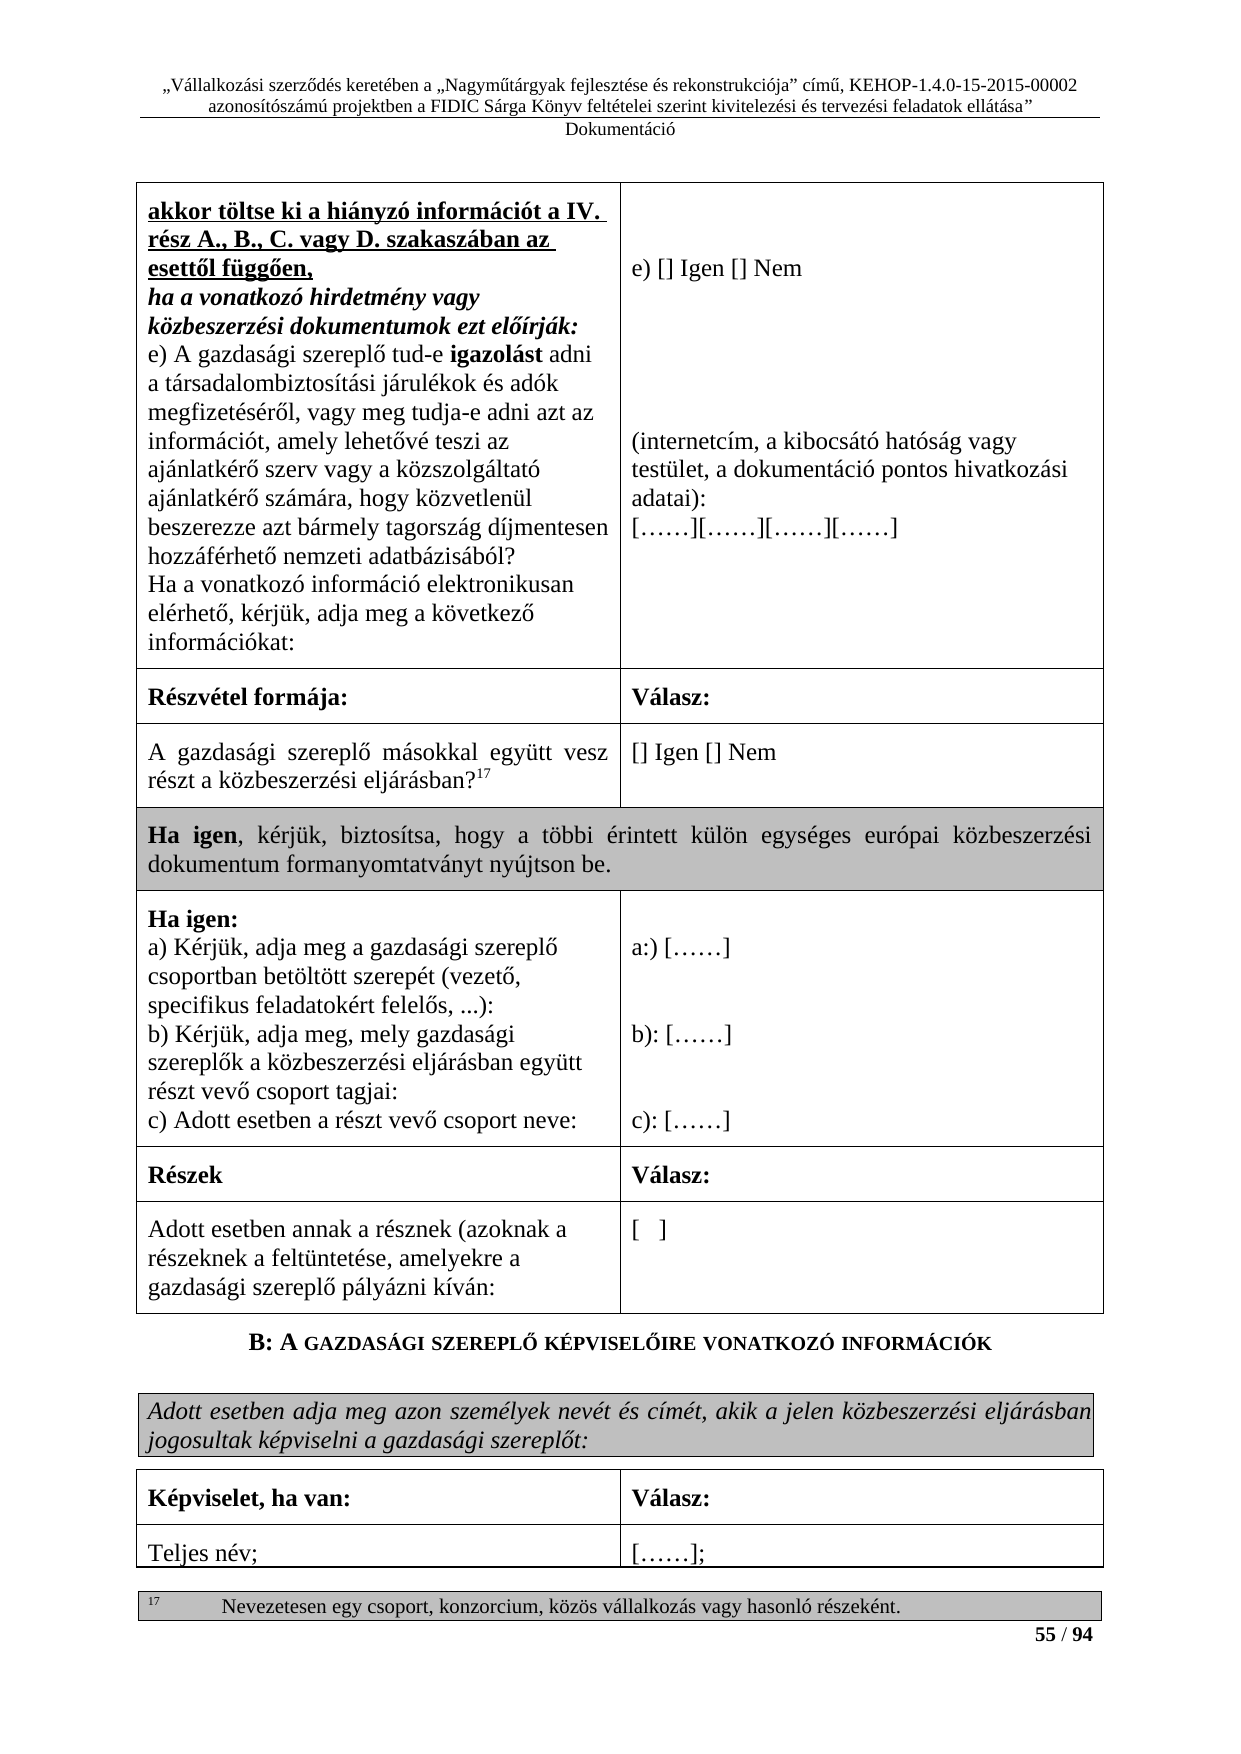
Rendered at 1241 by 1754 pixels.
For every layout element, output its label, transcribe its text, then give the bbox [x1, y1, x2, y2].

table_header Válasz: [621, 1470, 1103, 1524]
text Adott esetben adja meg azon személyek nevét és címét, akik a jelen közbeszerzési eljárásban jogosultak képviselni a gazdasági szereplőt: [139, 1394, 1093, 1456]
table_cell Ha igen: a) Kérjük, adja meg a gazdasági szereplő csoportban betöltött szerepét (vezető, specifikus feladatokért felelős, ...): b) Kérjük, adja meg, mely gazdasági szereplők a közbeszerzési eljárásban együtt részt vevő csoport tagjai: c) Adott esetben a részt vevő csoport neve: [137, 891, 620, 1146]
table_cell [……]; [……] [621, 1525, 1103, 1566]
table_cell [621, 183, 1103, 668]
table_cell Adott esetben annak a résznek (azoknak a részeknek a feltüntetése, amelyekre a gazdasági szereplő pályázni kíván: [137, 1202, 620, 1313]
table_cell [137, 183, 620, 668]
text B: A gazdasági szereplő képviselőire vonatkozó információk [148, 1327, 1093, 1356]
table_cell [ ] [621, 1202, 1103, 1313]
table_cell Válasz: [621, 669, 1103, 723]
table_cell a:) [……] b): [……] c): [……] [621, 891, 1103, 1146]
table_cell Részvétel formája: [137, 669, 620, 723]
table_cell Ha igen, kérjük, biztosítsa, hogy a többi érintett külön egységes európai közbeszerzési dokumentum formanyomtatványt nyújtson be. [137, 808, 1103, 890]
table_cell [137, 1525, 620, 1566]
table_cell A gazdasági szereplő másokkal együtt vesz részt a közbeszerzési eljárásban? [137, 724, 620, 807]
table_cell Válasz: [621, 1147, 1103, 1201]
table_cell Részek [137, 1147, 620, 1201]
table_cell [] Igen [] Nem [621, 724, 1103, 807]
table_header Képviselet, ha van: [137, 1470, 620, 1524]
